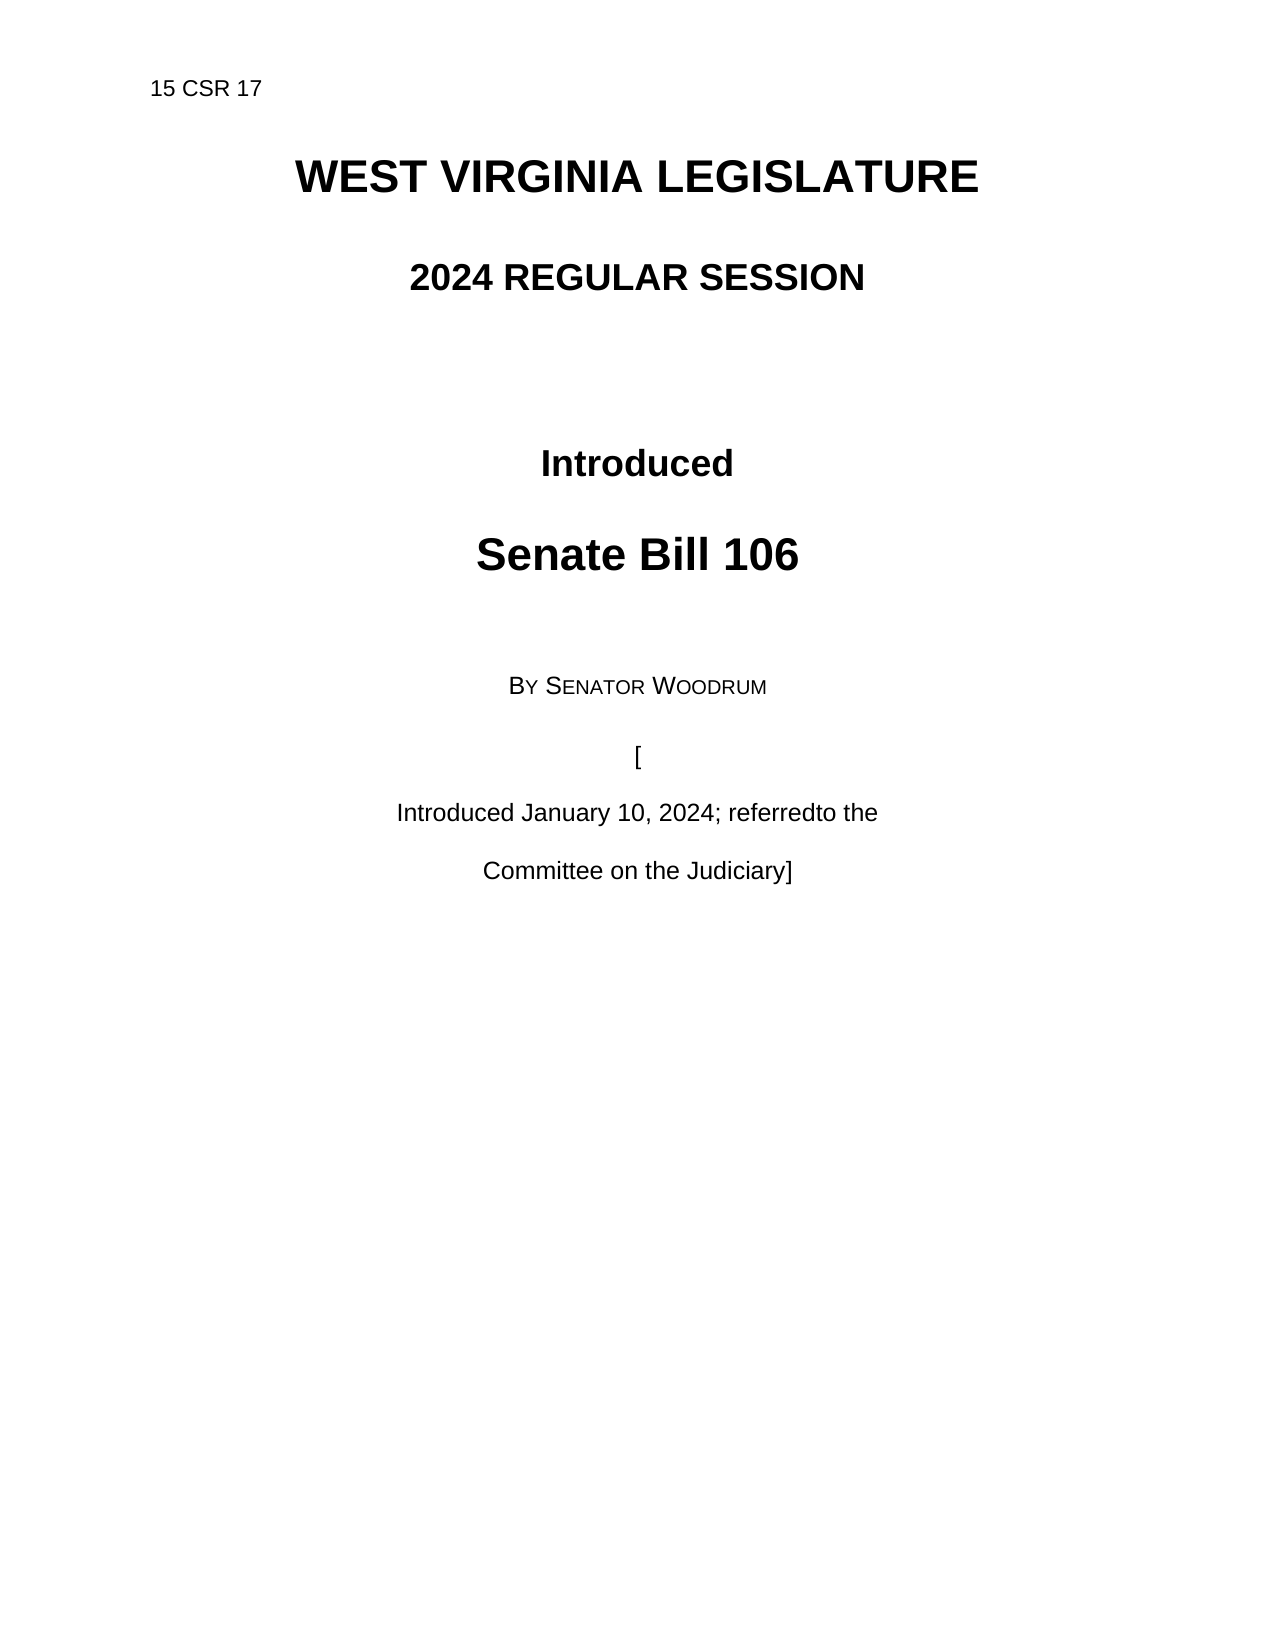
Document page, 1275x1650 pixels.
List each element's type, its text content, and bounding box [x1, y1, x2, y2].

title WEST VIRGINIA LEGISLATURE [150, 150, 1125, 203]
text Bill [150, 528, 1125, 581]
text By [337, 671, 937, 699]
title 2024 REGULAR SESSION [150, 255, 1125, 298]
text [] [337, 741, 937, 884]
